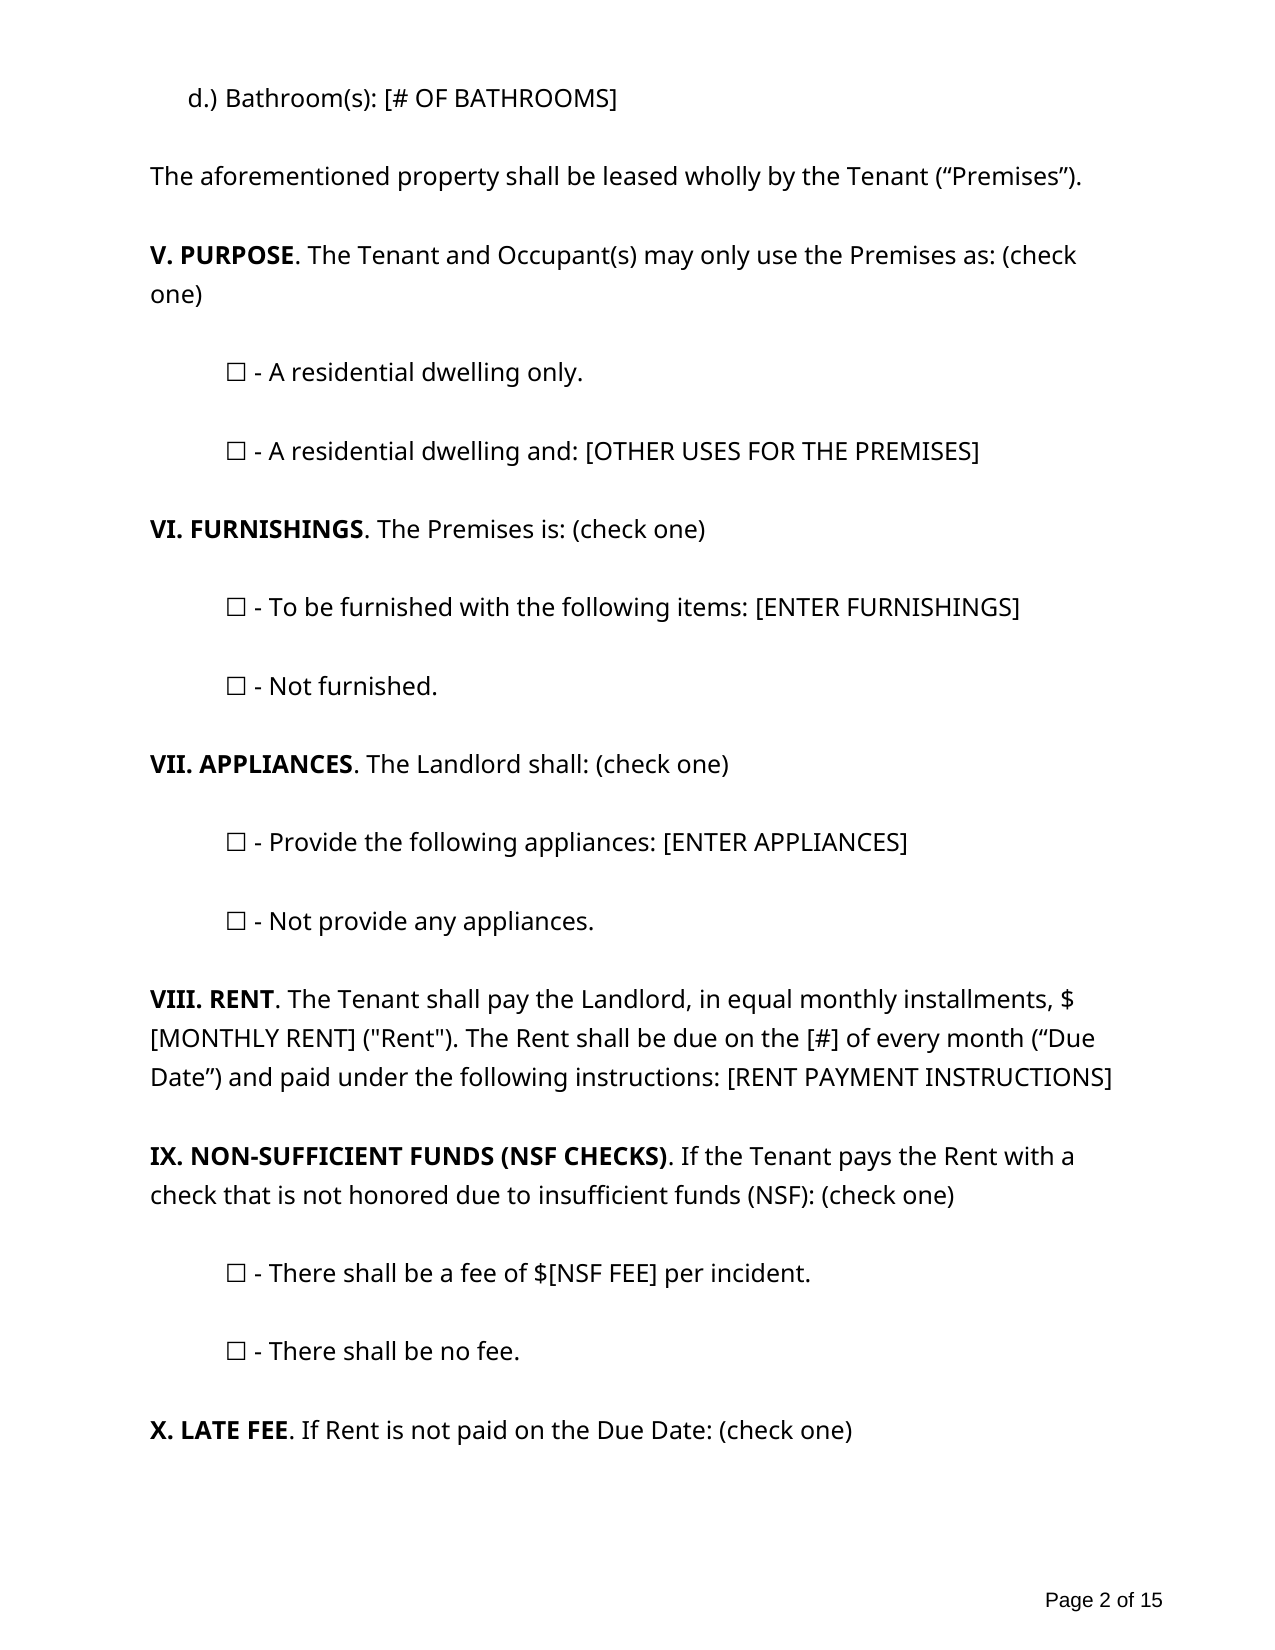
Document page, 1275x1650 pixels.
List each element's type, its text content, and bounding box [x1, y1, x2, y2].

text IX. NON-SUFFICIENT FUNDS (NSF CHECKS). If the Tenant pays the Rent with a check that is not honored due to insufficient funds (NSF): (check one) [150, 1138, 1125, 1211]
text - There shall be a fee of $[NSF FEE] per incident. [225, 1256, 1125, 1290]
list Bathroom(s): [# OF BATHROOMS] [187, 81, 1125, 115]
text - A residential dwelling only. [225, 355, 1125, 389]
text - To be furnished with the following items: [ENTER FURNISHINGS] [225, 590, 1125, 624]
text VII. APPLIANCES. The Landlord shall: (check one) [150, 746, 1125, 781]
text V. PURPOSE. The Tenant and Occupant(s) may only use the Premises as: (check one) [150, 237, 1125, 311]
text The aforementioned property shall be leased wholly by the Tenant (“Premises”). [150, 159, 1125, 193]
text X. LATE FEE. If Rent is not paid on the Due Date: (check one) [150, 1412, 1125, 1446]
text - A residential dwelling and: [OTHER USES FOR THE PREMISES] [225, 433, 1125, 467]
text - Not provide any appliances. [225, 903, 1125, 937]
text VI. FURNISHINGS. The Premises is: (check one) [150, 511, 1125, 546]
text VIII. RENT. The Tenant shall pay the Landlord, in equal monthly installments, $[MONTHLY RENT] ("Rent"). The Rent shall be due on the [#] of every month (“Due Date”) and paid under the following instructions: [RENT PAYMENT INSTRUCTIONS] [150, 981, 1125, 1094]
text - Not furnished. [225, 668, 1125, 702]
text - There shall be no fee. [225, 1334, 1125, 1368]
text - Provide the following appliances: [ENTER APPLIANCES] [225, 825, 1125, 859]
